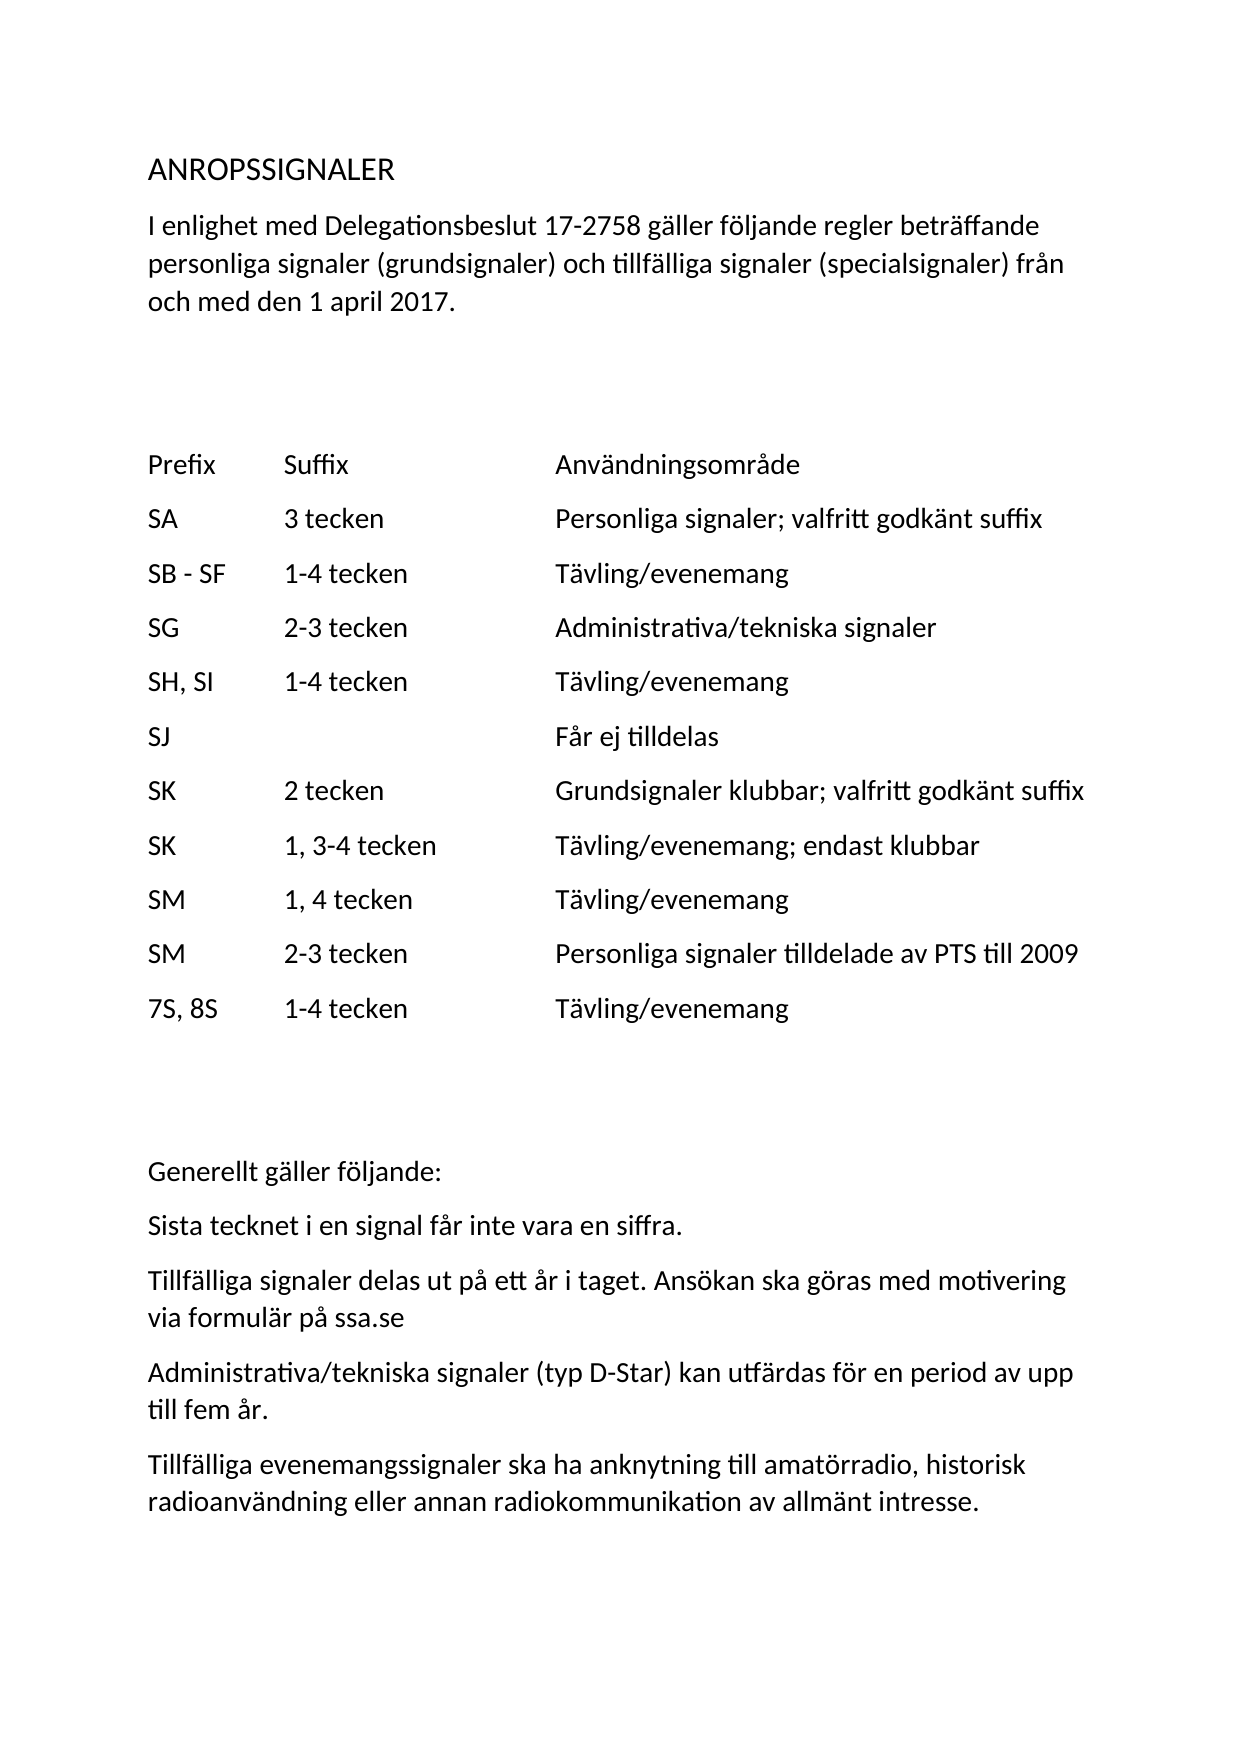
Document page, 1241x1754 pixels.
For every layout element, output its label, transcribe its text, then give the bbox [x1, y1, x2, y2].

text ANROPSSIGNALER [148, 148, 1093, 188]
text SA 3 tecken Personliga signaler; valfritt godkänt suffix [148, 500, 1093, 536]
text Prefix Suffix Användningsområde [148, 446, 1093, 482]
text SK 2 tecken Grundsignaler klubbar; valfritt godkänt suffix [148, 772, 1093, 808]
text SK 1, 3-4 tecken Tävling/evenemang; endast klubbar [148, 827, 1093, 862]
text Tillfälliga evenemangssignaler ska ha anknytning till amatörradio, historisk radioanvändning eller annan radiokommunikation av allmänt intresse. [148, 1446, 1093, 1519]
text SM 1, 4 tecken Tävling/evenemang [148, 881, 1093, 917]
text SB - SF 1-4 tecken Tävling/evenemang [148, 555, 1093, 590]
text SM 2-3 tecken Personliga signaler tilldelade av PTS till 2009 [148, 935, 1093, 971]
text Administrativa/tekniska signaler (typ D-Star) kan utfärdas för en period av upp till fem år. [148, 1354, 1093, 1427]
text Tillfälliga signaler delas ut på ett år i taget. Ansökan ska göras med motivering via formulär på ssa.se [148, 1262, 1093, 1335]
text I enlighet med Delegationsbeslut 17-2758 gäller följande regler beträffande personliga signaler (grundsignaler) och tillfälliga signaler (specialsignaler) från och med den 1 april 2017. [148, 207, 1093, 318]
text SH, SI 1-4 tecken Tävling/evenemang [148, 663, 1093, 699]
text Sista tecknet i en signal får inte vara en siffra. [148, 1207, 1093, 1243]
text SJ Får ej tilldelas [148, 718, 1093, 753]
text Generellt gäller följande: [148, 1153, 1093, 1188]
text 7S, 8S 1-4 tecken Tävling/evenemang [148, 990, 1093, 1025]
text SG 2-3 tecken Administrativa/tekniska signaler [148, 609, 1093, 645]
